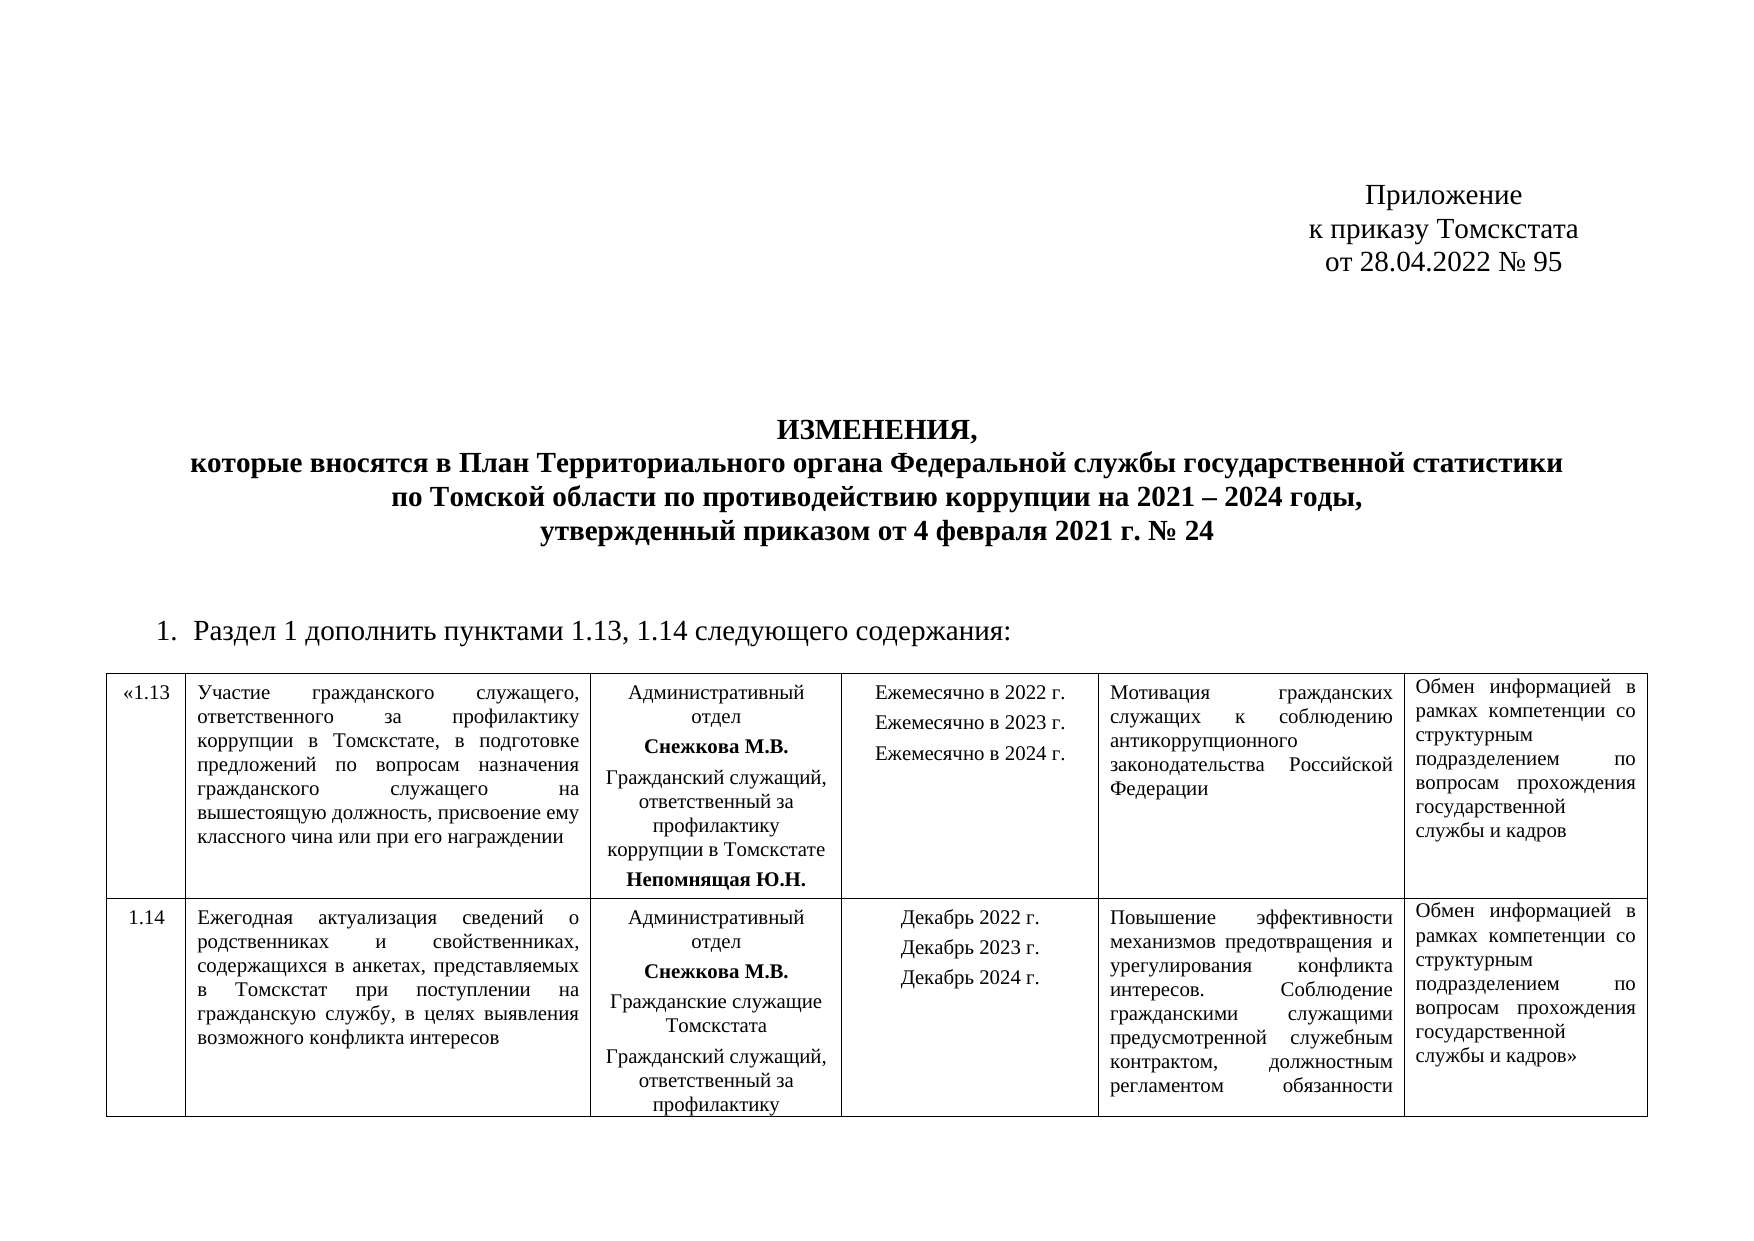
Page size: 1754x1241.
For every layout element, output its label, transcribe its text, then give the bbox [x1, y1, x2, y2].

table_header Мотивация гражданских служащих к соблюдению антикоррупционного законодательства Российской Федерации [1099, 674, 1404, 897]
text ИЗМЕНЕНИЯ, [118, 412, 1636, 446]
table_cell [591, 899, 841, 1116]
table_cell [186, 899, 590, 1116]
text которые вносятся в План Территориального органа Федеральной службы государственной статистики [118, 446, 1636, 479]
text утвержденный приказом от 4 февраля 2021 г. № 24 [118, 513, 1636, 546]
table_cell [1099, 899, 1404, 1116]
table_header Участие гражданского служащего, ответственного за профилактику коррупции в Томскстате, в подготовке предложений по вопросам назначения гражданского служащего на вышестоящую должность, присвоение ему классного чина или при его награждении [186, 674, 590, 897]
list Раздел 1 дополнить пунктами 1.13, 1.14 следующего содержания: [156, 613, 1636, 647]
table_header Обмен информацией в рамках компетенции со структурным подразделением по вопросам прохождения государственной службы и кадров [1405, 674, 1647, 897]
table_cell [1405, 899, 1647, 1116]
table_header Административный отдел Снежкова М.В. Гражданский служащий, ответственный за профилактику коррупции в Томскстате Непомнящая Ю.Н. [591, 674, 841, 897]
table_header Ежемесячно в 2022 г. Ежемесячно в 2023 г. Ежемесячно в 2024 г. [842, 674, 1098, 897]
text по Томской области по противодействию коррупции на 2021 – 2024 годы, [118, 479, 1636, 513]
table_header Приложение к приказу Томскстата от 28.04.2022 № 95 [1240, 177, 1647, 278]
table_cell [842, 899, 1098, 1116]
table_cell 1.14 [107, 899, 185, 1116]
table_header «1.13 [107, 674, 185, 897]
